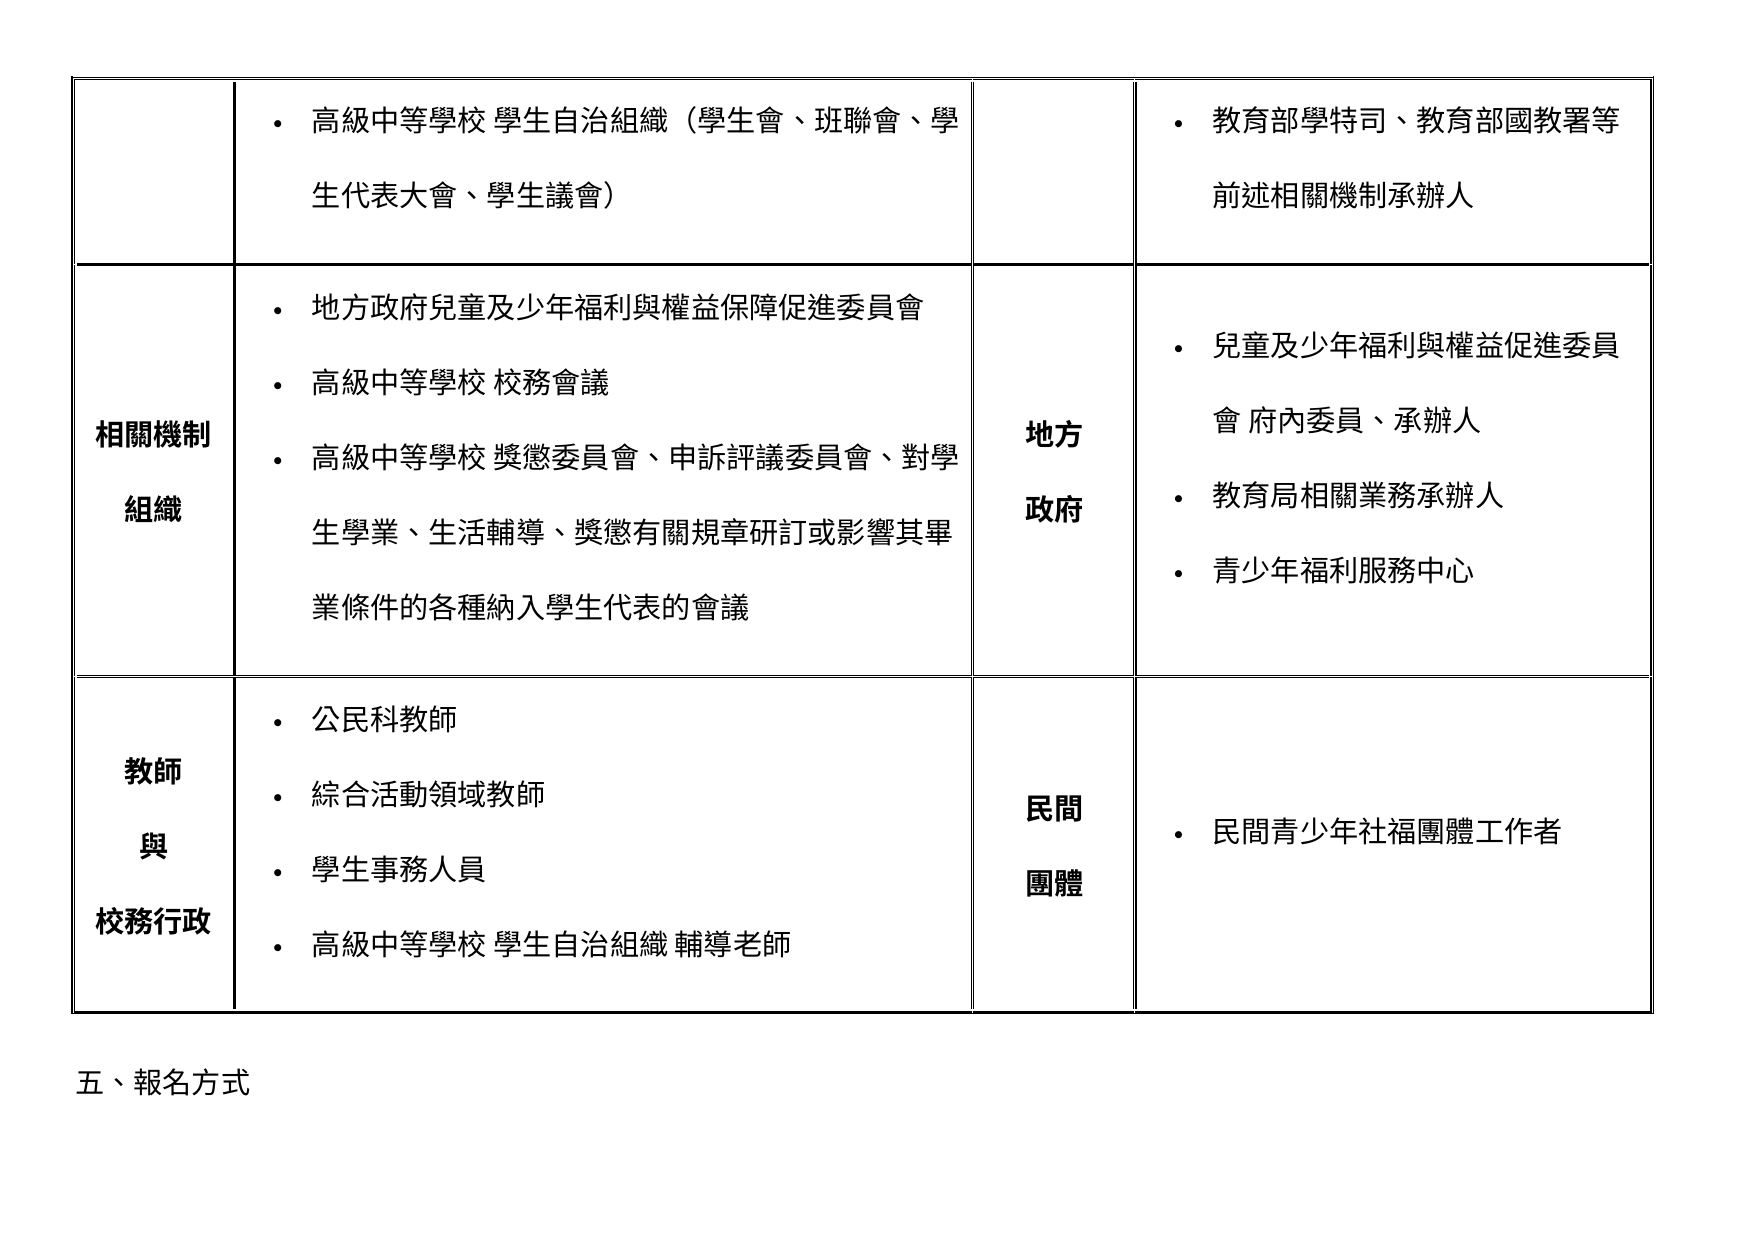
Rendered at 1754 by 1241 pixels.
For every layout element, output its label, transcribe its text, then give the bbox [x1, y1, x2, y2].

table_cell 教師 與 校務行政 [75, 675, 234, 1011]
table_header 中央 政府 [973, 78, 1135, 263]
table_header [1135, 80, 1650, 263]
table_cell 民間青少年社福團體工作者 [1135, 675, 1651, 1011]
table_cell 民間 團體 [973, 675, 1135, 1011]
table_cell 兒童及少年福利與權益促進委員會 府內委員、承辦人 教育局相關業務承辦人 青少年福利服務中心 [1137, 263, 1652, 674]
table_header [234, 80, 973, 263]
table_cell 公民科教師 綜合活動領域教師 學生事務人員 高級中等學校 學生自治組織 輔導老師 [234, 678, 973, 1011]
table_header 青少年 [75, 80, 234, 263]
table_cell 地方 政府 [974, 266, 1133, 674]
table_cell 相關機制 組織 [73, 263, 233, 674]
text 五、報名方式 [75, 1043, 1679, 1118]
table_cell 地方政府兒童及少年福利與權益保障促進委員會 高級中等學校 校務會議 高級中等學校 獎懲委員會、申訴評議委員會、對學生學業、生活輔導、獎懲有關規章研訂或影響其畢業條件的各種納入學生代表的會議 [236, 266, 971, 674]
